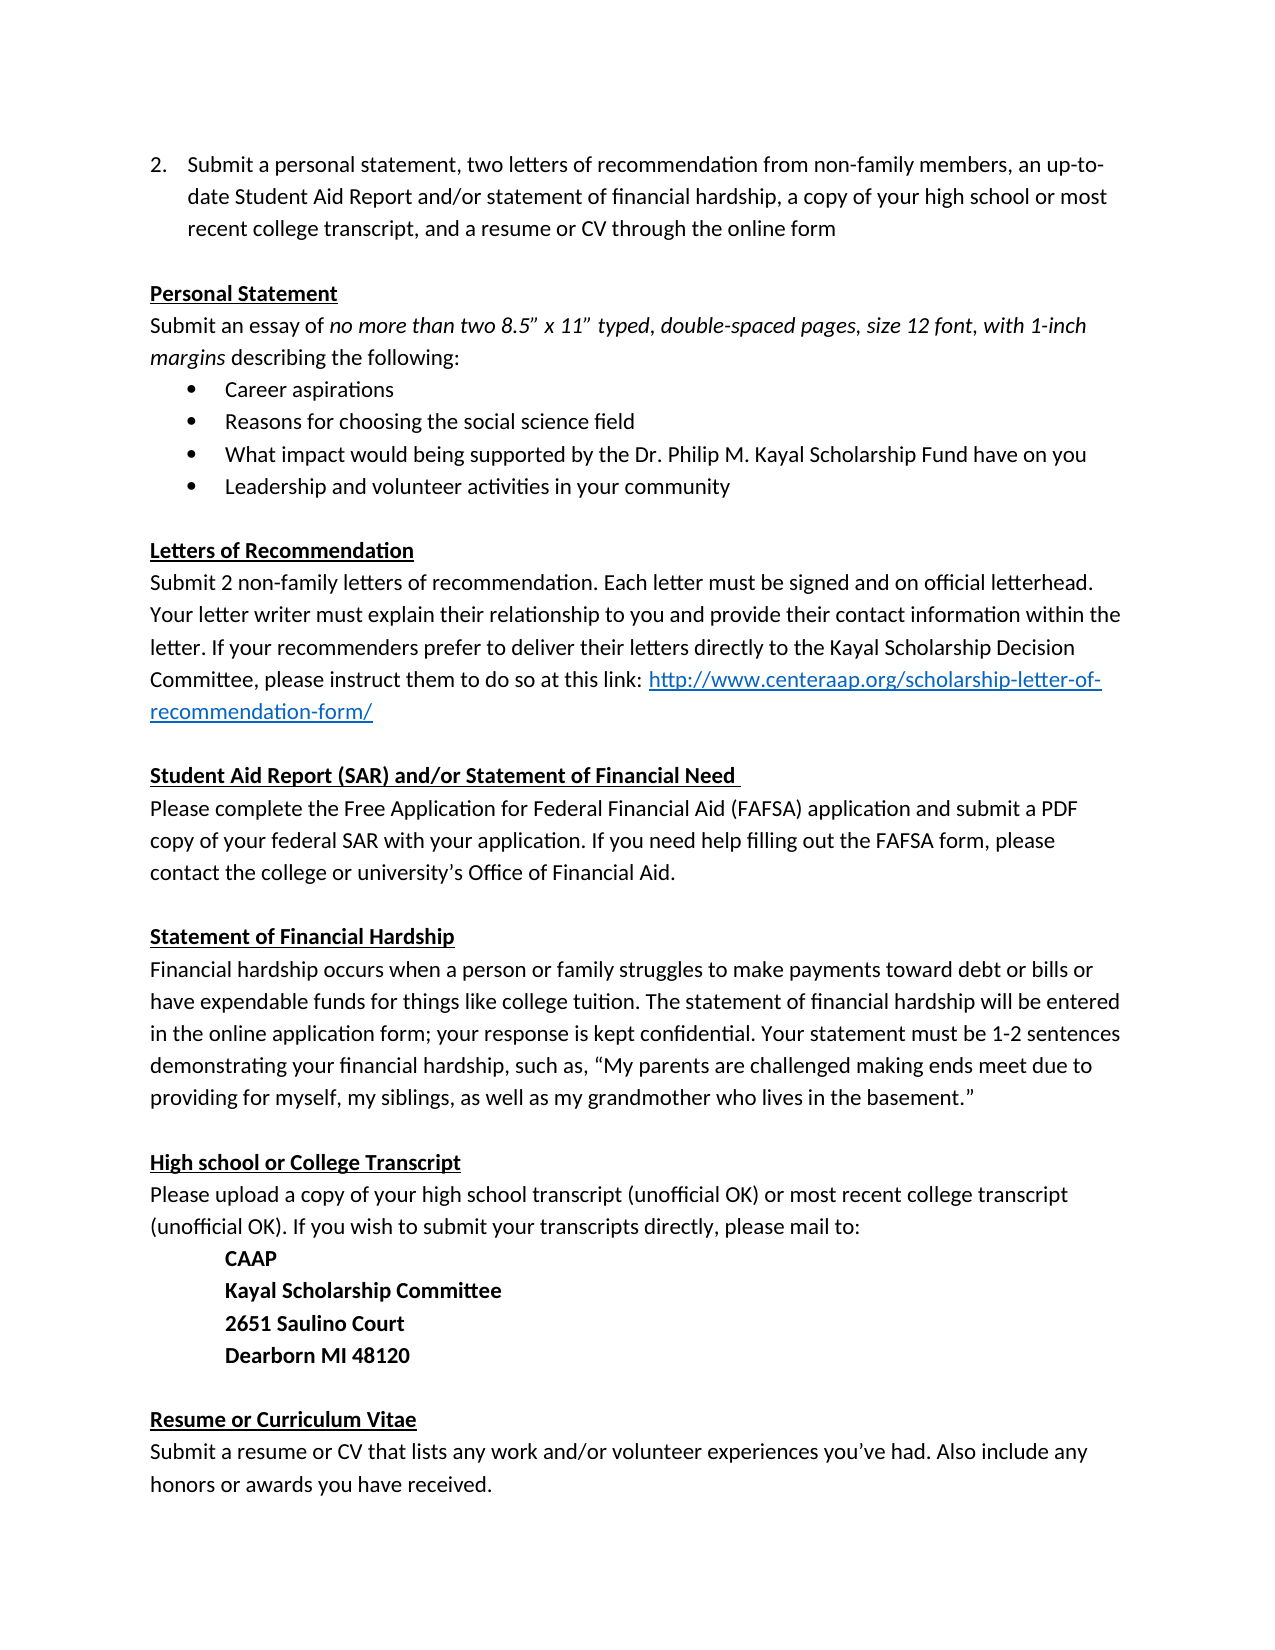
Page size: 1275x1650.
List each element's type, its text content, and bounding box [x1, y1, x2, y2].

text Submit an essay of no more than two 8.5” x 11” typed, double-spaced pages, size 12 font, with 1-inch margins describing the following: [150, 311, 1125, 371]
text Student Aid Report (SAR) and/or Statement of Financial Need [150, 762, 1125, 789]
list What impact would being supported by the Dr. Philip M. Kayal Scholarship Fund have on you [187, 440, 1125, 468]
text Statement of Financial Hardship [150, 922, 1125, 951]
text 2651 Saulino Court Dearborn MI 48120 [225, 1309, 1125, 1369]
list Career aspirations [187, 375, 1125, 403]
list Leadership and volunteer activities in your community [187, 472, 1125, 500]
text Financial hardship occurs when a person or family struggles to make payments toward debt or bills or have expendable funds for things like college tuition. The statement of financial hardship will be entered in the online application form; your response is kept confidential. Your statement must be 1-2 sentences demonstrating your financial hardship, such as, “My parents are challenged making ends meet due to providing for myself, my siblings, as well as my grandmother who lives in the basement.” [150, 955, 1125, 1111]
list Reasons for choosing the social science field [187, 407, 1125, 436]
text Resume or Curriculum Vitae [150, 1405, 1125, 1433]
text Submit 2 non-family letters of recommendation. Each letter must be signed and on official letterhead. Your letter writer must explain their relationship to you and provide their contact information within the letter. If your recommenders prefer to deliver their letters directly to the Kayal Scholarship Decision Committee, please instruct them to do so at this link: http://www.centeraap.org/scholarship-letter-of-recommendation-form/ [150, 568, 1125, 725]
text CAAP [150, 1244, 1125, 1272]
list Submit a personal statement, two letters of recommendation from non-family members, an up-to-date Student Aid Report and/or statement of financial hardship, a copy of your high school or most recent college transcript, and a resume or CV through the online form [150, 150, 1125, 242]
text Please upload a copy of your high school transcript (unofficial OK) or most recent college transcript (unofficial OK). If you wish to submit your transcripts directly, please mail to: [150, 1180, 1125, 1240]
text Please complete the Free Application for Federal Financial Aid (FAFSA) application and submit a PDF copy of your federal SAR with your application. If you need help filling out the FAFSA form, please contact the college or university’s Office of Financial Aid. [150, 794, 1125, 886]
text High school or College Transcript [150, 1148, 1125, 1176]
text Letters of Recommendation [150, 536, 1125, 564]
text Kayal Scholarship Committee [150, 1277, 1125, 1304]
text Personal Statement [150, 279, 1125, 307]
text Submit a resume or CV that lists any work and/or volunteer experiences you’ve had. Also include any honors or awards you have received. [150, 1437, 1125, 1498]
